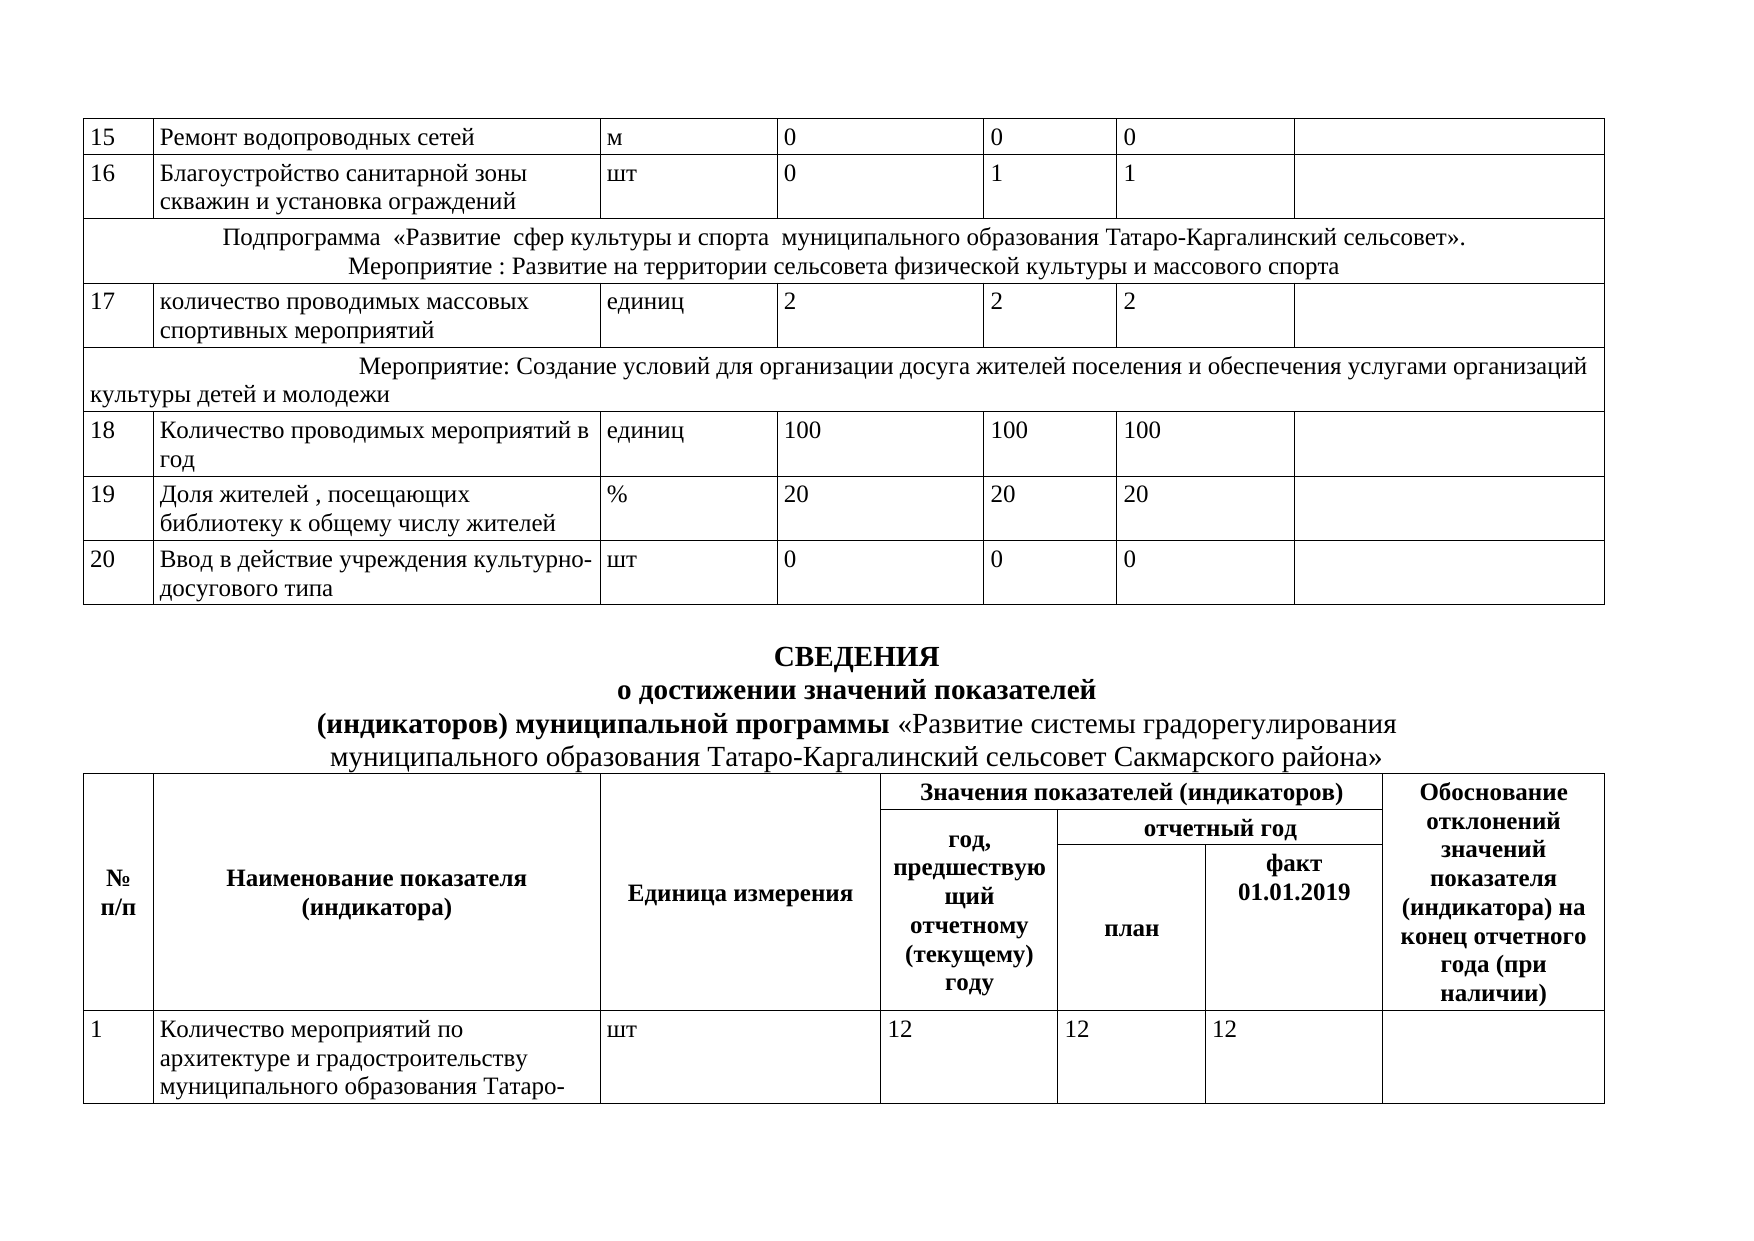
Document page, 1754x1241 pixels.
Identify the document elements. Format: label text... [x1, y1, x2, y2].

table_cell Мероприятие: Создание условий для организации досуга жителей поселения и обеспечения услугами организаций культуры детей и молодежи [84, 348, 1604, 411]
table_cell 18 [84, 412, 153, 476]
table_cell Благоустройство санитарной зоны скважин и установка ограждений [154, 155, 600, 218]
table_cell 100 [1117, 412, 1294, 476]
table_cell 2 [1117, 284, 1294, 347]
table_cell 12 [1058, 1011, 1205, 1103]
table_cell 100 [778, 412, 983, 476]
table_cell 12 [1206, 1011, 1382, 1103]
table_cell 17 [84, 284, 153, 347]
table_cell Ввод в действие учреждения культурно-досугового типа [154, 541, 600, 604]
table_cell единиц [601, 412, 777, 476]
table_cell [1383, 1011, 1604, 1103]
table_cell [1295, 412, 1604, 476]
table_cell 0 [778, 541, 983, 604]
table_cell [1295, 155, 1604, 218]
table_cell м [601, 119, 777, 154]
table_cell 0 [984, 119, 1116, 154]
table_cell [1295, 541, 1604, 604]
table_cell [1295, 284, 1604, 347]
table_cell факт 01.01.2019 [1206, 845, 1382, 1010]
table_cell шт [601, 541, 777, 604]
table_cell Подпрограмма «Развитие сфер культуры и спорта муниципального образования Татаро-Каргалинский сельсовет». Мероприятие : Развитие на территории сельсовета физической культуры и массового спорта [84, 219, 1604, 282]
table_cell 1 [984, 155, 1116, 218]
table_cell 2 [984, 284, 1116, 347]
table_cell 0 [778, 119, 983, 154]
table_cell 20 [84, 541, 153, 604]
table_header Наименование показателя (индикатора) [154, 774, 600, 1010]
table_cell 2 [778, 284, 983, 347]
table_cell 20 [778, 477, 983, 540]
table_cell 15 [84, 119, 153, 154]
table_header Обоснование отклонений значений показателя (индикатора) на конец отчетного года (при наличии) [1383, 774, 1604, 1010]
table_cell Количество проводимых мероприятий в год [154, 412, 600, 476]
table_cell 1 [84, 1011, 153, 1103]
table_cell количество проводимых массовых спортивных мероприятий [154, 284, 600, 347]
table_cell [1295, 119, 1604, 154]
text (индикаторов) муниципальной программы «Развитие системы градорегулирования [77, 706, 1636, 739]
table_cell 0 [778, 155, 983, 218]
text СВЕДЕНИЯ [77, 639, 1636, 672]
table_cell 20 [1117, 477, 1294, 540]
table_header Значения показателей (индикаторов) [881, 774, 1382, 809]
table_cell 100 [984, 412, 1116, 476]
table_cell [1295, 477, 1604, 540]
table_cell 20 [984, 477, 1116, 540]
text муниципального образования Татаро-Каргалинский сельсовет Сакмарского района» [77, 739, 1636, 773]
table_cell 16 [84, 155, 153, 218]
table_cell % [601, 477, 777, 540]
table_cell план [1058, 845, 1205, 1010]
table_cell Ремонт водопроводных сетей [154, 119, 600, 154]
table_cell шт [601, 1011, 880, 1103]
table_header № п/п [84, 774, 153, 1010]
table_cell 0 [1117, 541, 1294, 604]
table_cell единиц [601, 284, 777, 347]
table_cell шт [601, 155, 777, 218]
table_cell Доля жителей , посещающих библиотеку к общему числу жителей [154, 477, 600, 540]
table_header Единица измерения [601, 774, 880, 1010]
table_cell 0 [1117, 119, 1294, 154]
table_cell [154, 1011, 600, 1103]
table_cell 12 [881, 1011, 1057, 1103]
table_cell 1 [1117, 155, 1294, 218]
table_cell отчетный год [1058, 810, 1382, 844]
table_cell 0 [984, 541, 1116, 604]
table_cell год, предшествующий отчетному (текущему) году [881, 810, 1057, 1010]
text о достижении значений показателей [77, 672, 1636, 706]
table_cell 19 [84, 477, 153, 540]
